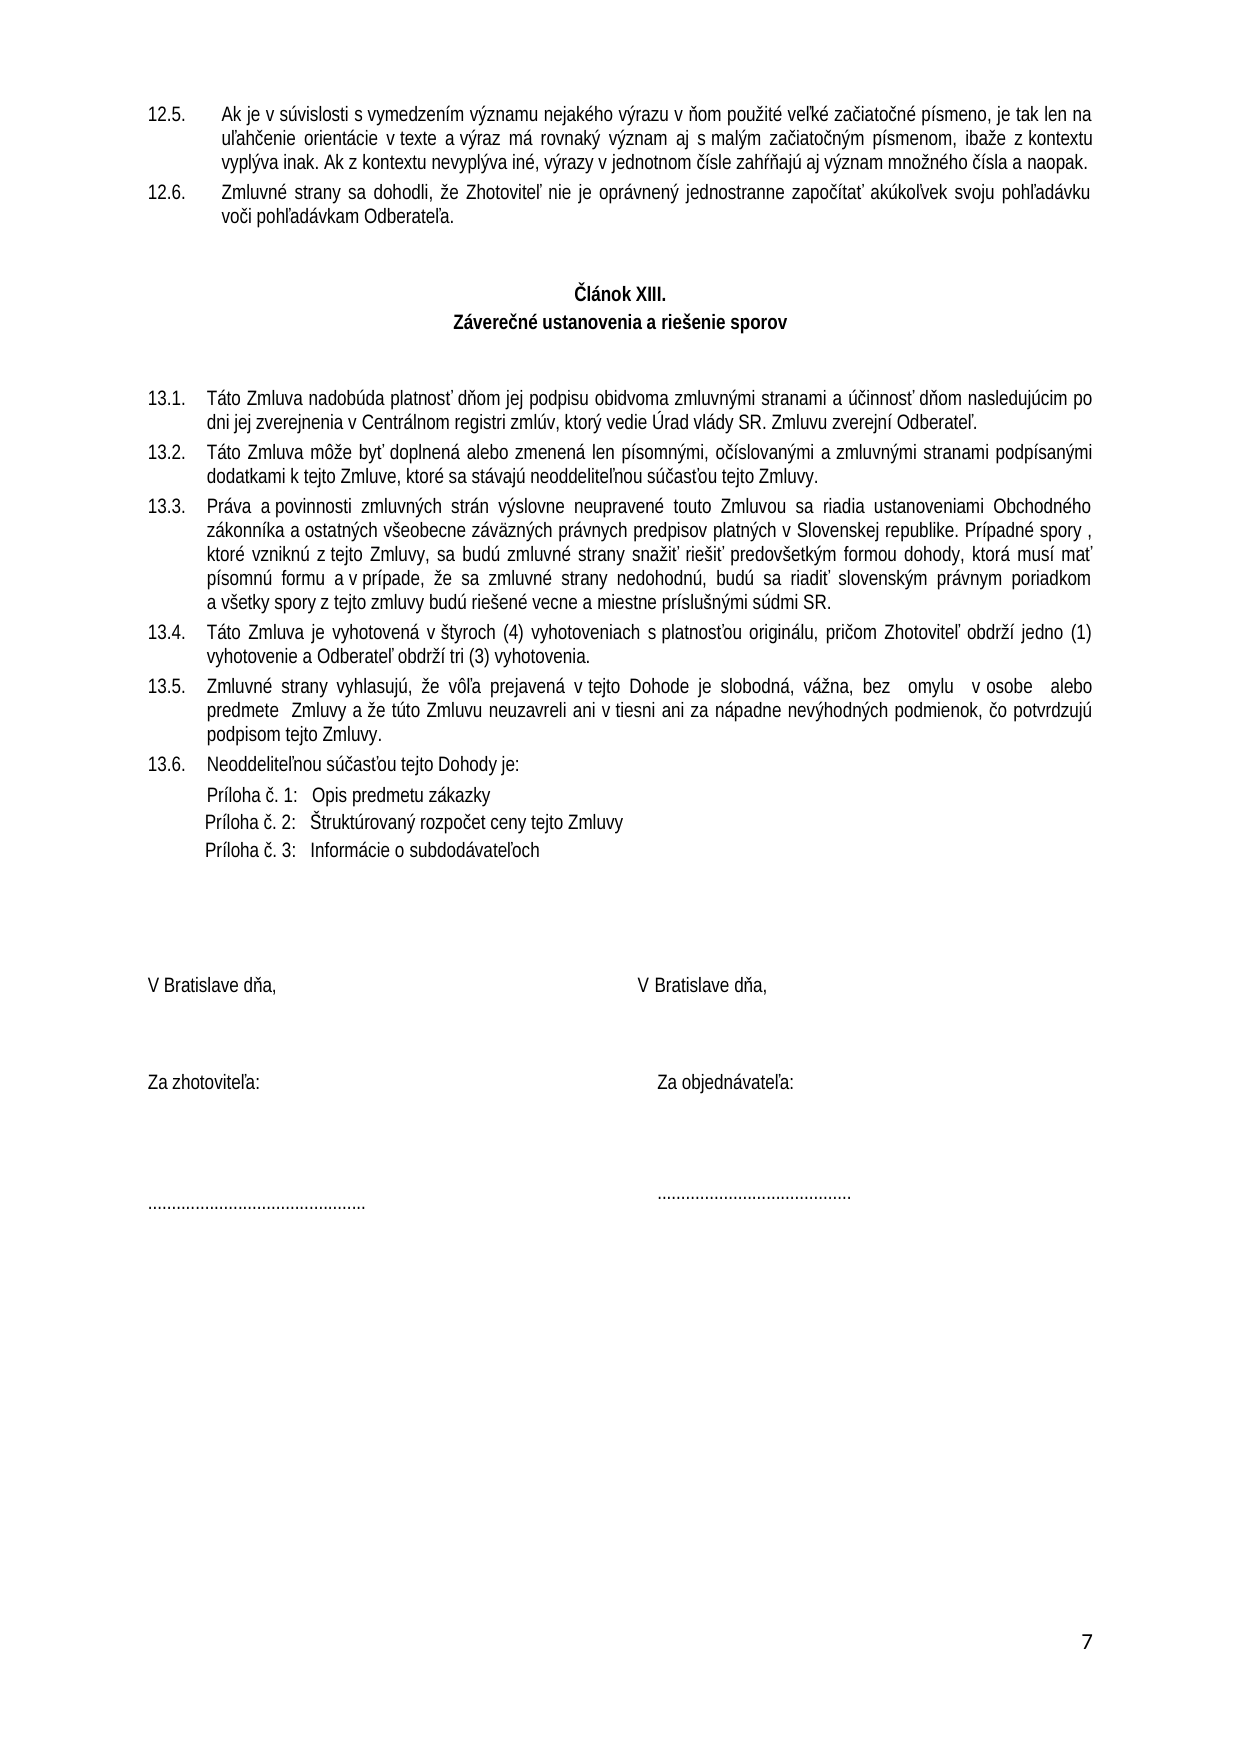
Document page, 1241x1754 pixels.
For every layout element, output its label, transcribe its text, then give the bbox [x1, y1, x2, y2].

text Za zhotoviteľa: [148, 1070, 583, 1094]
list Ak je v súvislosti s vymedzením významu nejakého výrazu v ňom použité veľké začiatočné písmeno, je tak len na uľahčenie orientácie v texte a výraz má rovnaký význam aj s malým začiatočným písmenom, ibaže z kontextu vyplýva inak. Ak z kontextu nevyplýva iné, výrazy v jednotnom čísle zahŕňajú aj význam množného čísla a naopak. [148, 102, 1093, 174]
text .............................................. [148, 1190, 583, 1214]
list Zmluvné strany vyhlasujú, že vôľa prejavená v tejto Dohode je slobodná, vážna, bez omylu v osobe alebo predmete Zmluvy a že túto Zmluvu neuzavreli ani v tiesni ani za nápadne nevýhodných podmienok, čo potvrdzujú podpisom tejto Zmluvy. [148, 674, 1093, 746]
list Neoddeliteľnou súčasťou tejto Dohody je: [148, 752, 1093, 776]
text Záverečné ustanovenia a riešenie sporov [148, 310, 1093, 334]
text Za objednávateľa: [657, 1070, 1093, 1094]
list Táto Zmluva je vyhotovená v štyroch (4) vyhotoveniach s platnosťou originálu, pričom Zhotoviteľ obdrží jedno (1) vyhotovenie a Odberateľ obdrží tri (3) vyhotovenia. [148, 620, 1093, 668]
list Príloha č. 2: Štruktúrovaný rozpočet ceny tejto Zmluvy [200, 810, 1093, 834]
list Táto Zmluva nadobúda platnosť dňom jej podpisu obidvoma zmluvnými stranami a účinnosť dňom nasledujúcim po dni jej zverejnenia v Centrálnom registri zmlúv, ktorý vedie Úrad vlády SR. Zmluvu zverejní Odberateľ. [148, 386, 1093, 434]
list Práva a povinnosti zmluvných strán výslovne neupravené touto Zmluvou sa riadia ustanoveniami Obchodného zákonníka a ostatných všeobecne záväzných právnych predpisov platných v Slovenskej republike. Prípadné spory , ktoré vzniknú z tejto Zmluvy, sa budú zmluvné strany snažiť riešiť predovšetkým formou dohody, ktorá musí mať písomnú formu a v prípade, že sa zmluvné strany nedohodnú, budú sa riadiť slovenským právnym poriadkom a všetky spory z tejto zmluvy budú riešené vecne a miestne príslušnými súdmi SR. [148, 494, 1093, 614]
text ......................................... [657, 1180, 1093, 1204]
text Článok XIII. [148, 282, 1093, 306]
list Príloha č. 3: Informácie o subdodávateľoch [200, 838, 1093, 862]
text V Bratislave dňa, V Bratislave dňa, [148, 973, 1093, 997]
list Táto Zmluva môže byť doplnená alebo zmenená len písomnými, očíslovanými a zmluvnými stranami podpísanými dodatkami k tejto Zmluve, ktoré sa stávajú neoddeliteľnou súčasťou tejto Zmluvy. [148, 440, 1093, 488]
list Zmluvné strany sa dohodli, že Zhotoviteľ nie je oprávnený jednostranne započítať akúkoľvek svoju pohľadávku voči pohľadávkam Odberateľa. [148, 180, 1093, 228]
list Príloha č. 1: Opis predmetu zákazky [207, 783, 1093, 807]
